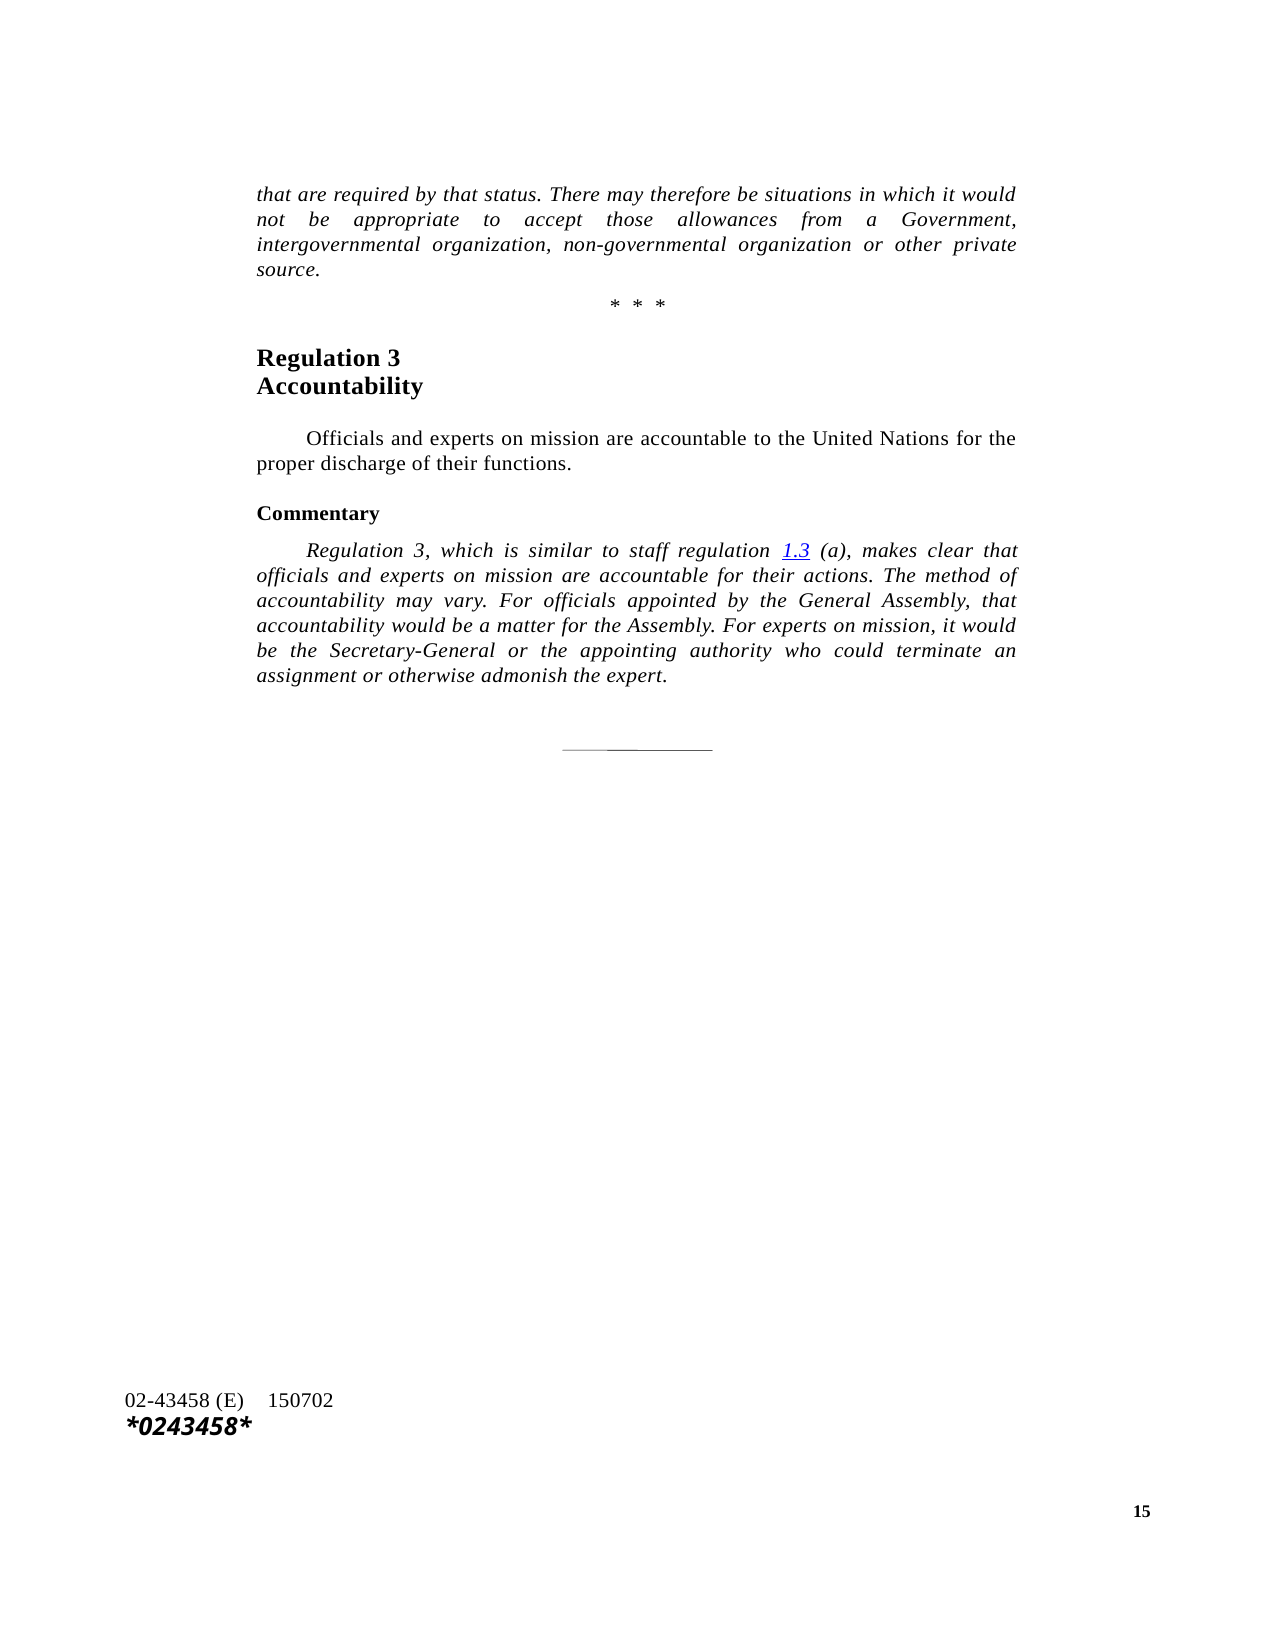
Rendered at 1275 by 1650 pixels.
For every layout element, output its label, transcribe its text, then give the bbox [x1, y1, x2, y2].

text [256, 181, 1018, 281]
text 02-43458 (E) 150702 [124, 1388, 574, 1413]
text Regulation 3, which is similar to staff regulation 1.3 (a), makes clear that officials and experts on mission are accountable for their actions. The method of accountability may vary. For officials appointed by the General Assembly, that accountability would be a matter for the Assembly. For experts on mission, it would be the Secretary-General or the appointing authority who could terminate an assignment or otherwise admonish the expert. [256, 538, 1018, 688]
text Officials and experts on mission are accountable to the United Nations for the proper discharge of their functions. [256, 425, 1018, 475]
text Regulation 3 Accountability [124, 344, 1019, 400]
text *0243458* [124, 1419, 574, 1440]
text Commentary [124, 500, 1019, 525]
text * * * [256, 294, 1018, 319]
